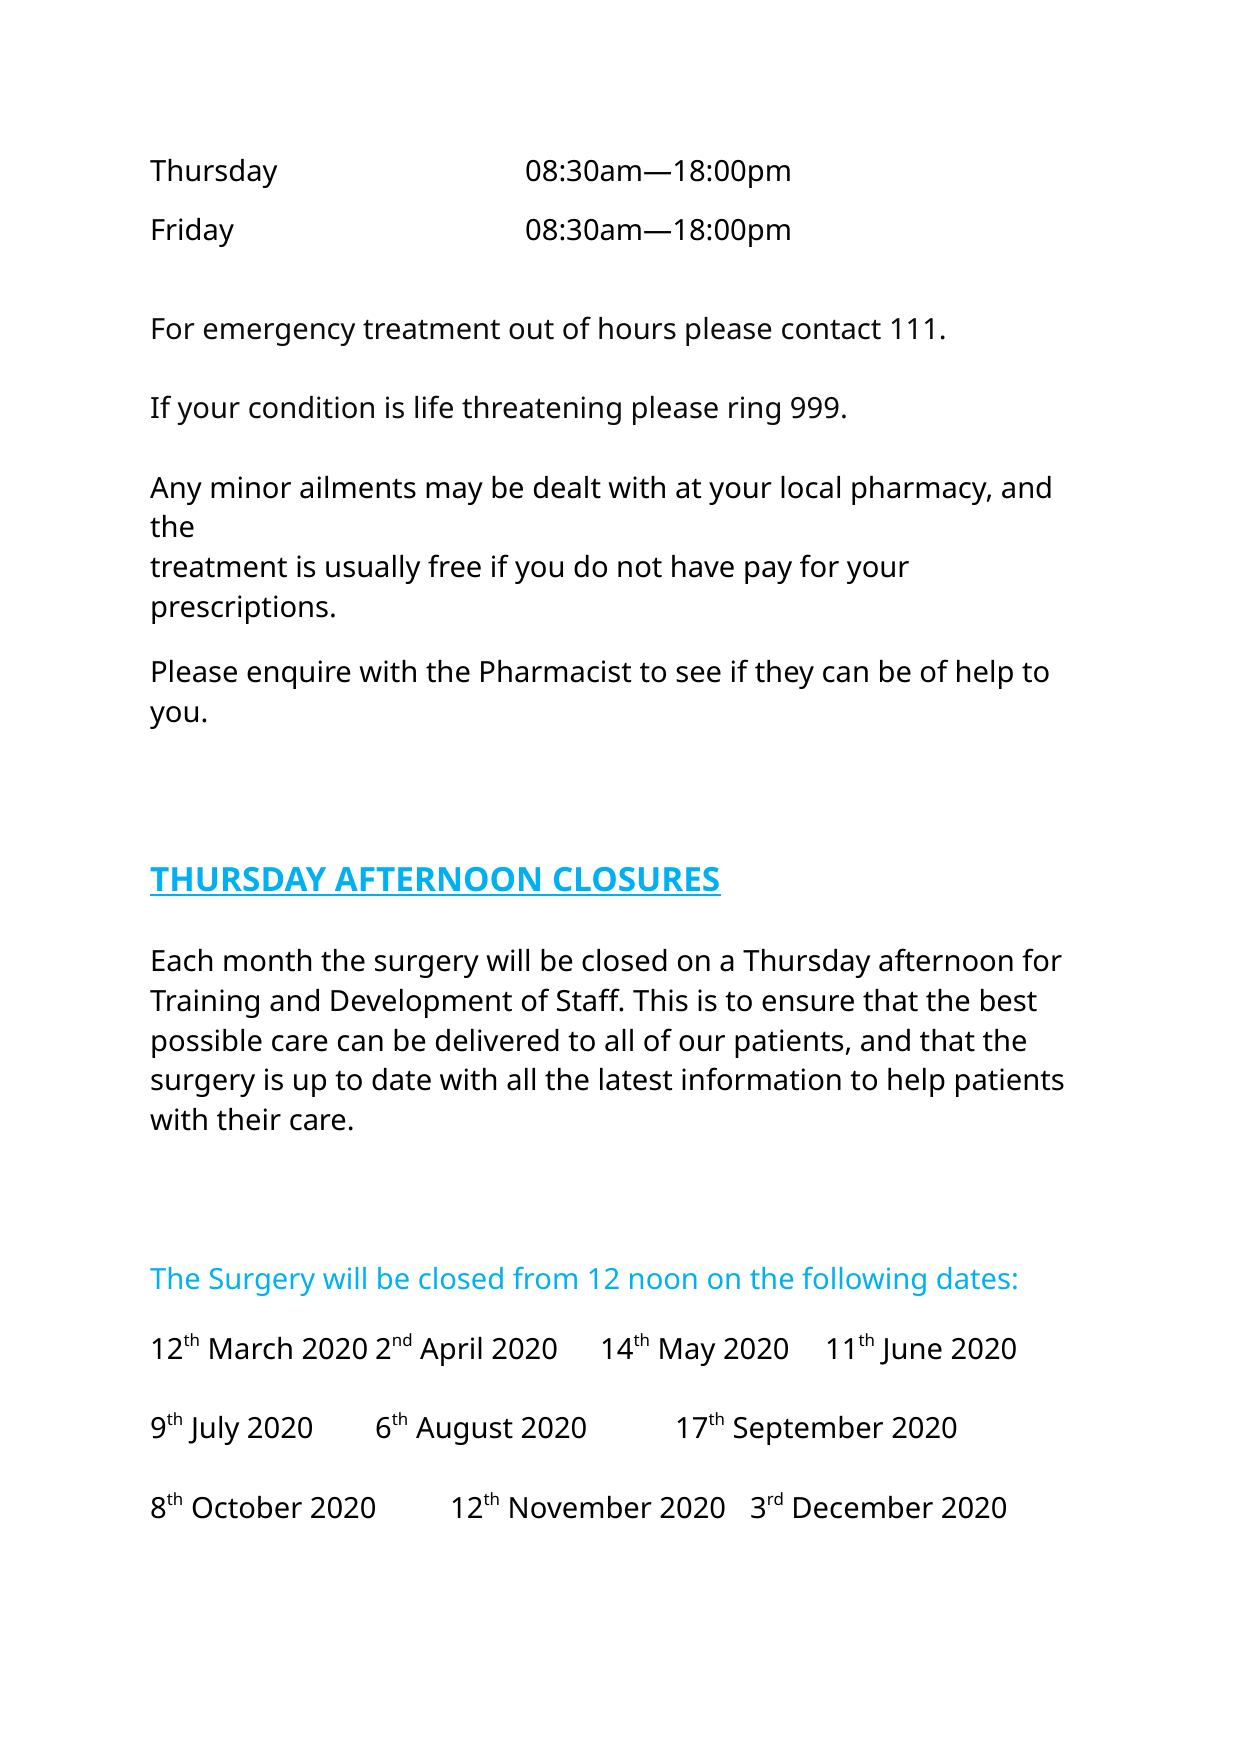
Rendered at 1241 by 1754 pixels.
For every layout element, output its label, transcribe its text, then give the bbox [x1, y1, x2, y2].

text Any minor ailments may be dealt with at your local pharmacy, and the [150, 467, 1090, 546]
text The Surgery will be closed from 12 noon on the following dates: [150, 1258, 1090, 1298]
text For emergency treatment out of hours please contact 111. [150, 308, 1090, 348]
text Please enquire with the Pharmacist to see if they can be of help to you. [150, 651, 1090, 731]
text 8th October 2020 12th November 2020 3rd December 2020 [150, 1487, 1090, 1527]
text 9th July 2020 6th August 2020 17th September 2020 [150, 1407, 1090, 1447]
text Friday 08:30am—18:00pm [150, 209, 1090, 249]
text treatment is usually free if you do not have pay for your prescriptions. [150, 546, 1090, 626]
text Thursday 08:30am—18:00pm [150, 150, 1090, 190]
text If your condition is life threatening please ring 999. [150, 388, 1090, 427]
text THURSDAY AFTERNOON CLOSURES [150, 855, 1090, 901]
text 12th March 2020 2nd April 2020 14th May 2020 11th June 2020 [150, 1328, 1090, 1368]
text Each month the surgery will be closed on a Thursday afternoon for Training and Development of Staff. This is to ensure that the best possible care can be delivered to all of our patients, and that the surgery is up to date with all the latest information to help patients with their care. [150, 940, 1090, 1139]
